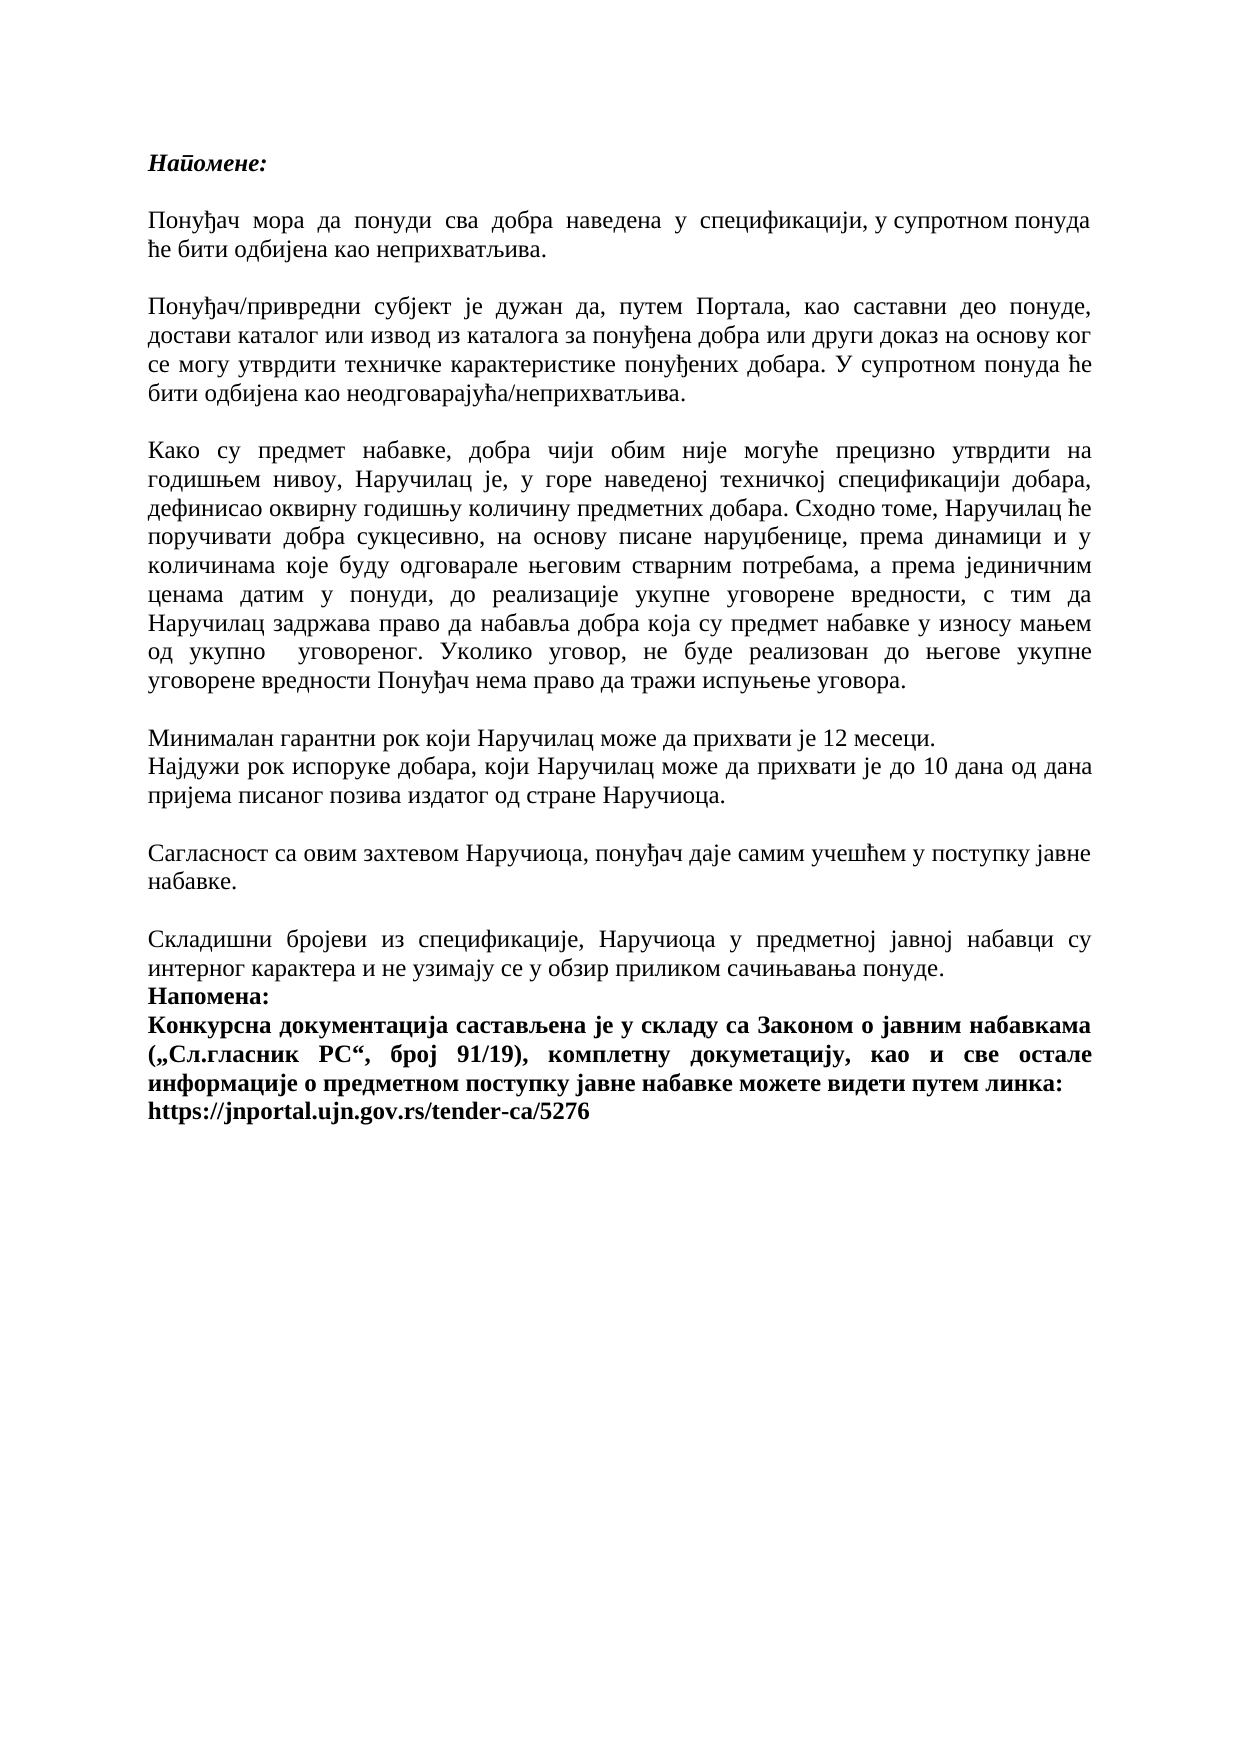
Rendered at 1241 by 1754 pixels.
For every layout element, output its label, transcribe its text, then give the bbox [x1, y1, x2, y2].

text Понуђач/привредни субјект је дужан да, путем Портала, као саставни део понуде, достави каталог или извод из каталога за понуђена добра или други доказ на основу ког се могу утврдити техничке карактеристике понуђених добара. У супротном понуда ће бити одбијена као неодговарајућа/неприхватљива. [148, 291, 1093, 406]
text Конкурсна документација састављена је у складу са Законом о јавним набавкама („Сл.гласник РС“, број 91/19), комплетну докуметацију, као и све остале информације о предметном поступку јавне набавке можете видети путем линка: [148, 1010, 1093, 1096]
text Минималан гарантни рок који Наручилац може да прихвати је 12 месеци. [148, 723, 1093, 751]
text https://jnportal.ujn.gov.rs/tender-ca/5276 [148, 1096, 1093, 1125]
text Како су предмет набавке, добра чији обим није могуће прецизно утврдити на годишњем нивоу, Наручилац је, у горе наведеној техничкој спецификацији добара, дефинисао оквирну годишњу количину предметних добара. Сходно томе, Наручилац ће поручивати добра сукцесивно, на основу писане наруџбенице, према динамици и у количинама које буду одговарале његовим стварним потребама, а према јединичним ценама датим у понуди, до реализације укупне уговорене вредности, с тим да Наручилац задржава право да набавља добра која су предмет набавке у износу мањем од укупно уговореног. Уколико уговор, не буде реализован до његове укупне уговорене вредности Понуђач нема право да тражи испуњење уговора. [148, 435, 1093, 694]
text Најдужи рок испоруке добара, који Наручилац може да прихвати је до 10 дана од дана пријема писаног позива издатог од стране Наручиоца. [148, 751, 1093, 809]
text Складишни бројеви из спецификације, Наручиоца у предметној јавној набавци су интерног карактера и не узимају се у обзир приликом сачињавања понуде. [148, 924, 1093, 981]
text Сагласност са овим захтевом Наручиоца, понуђач даје самим учешћем у поступку јавне набавке. [148, 838, 1093, 895]
text Напомене: [148, 148, 1093, 176]
text Напомена: [148, 981, 1093, 1010]
text Понуђач мора да понуди сва добра наведена у спецификацији, у супротном понуда ће бити одбијена као неприхватљива. [148, 205, 1093, 263]
